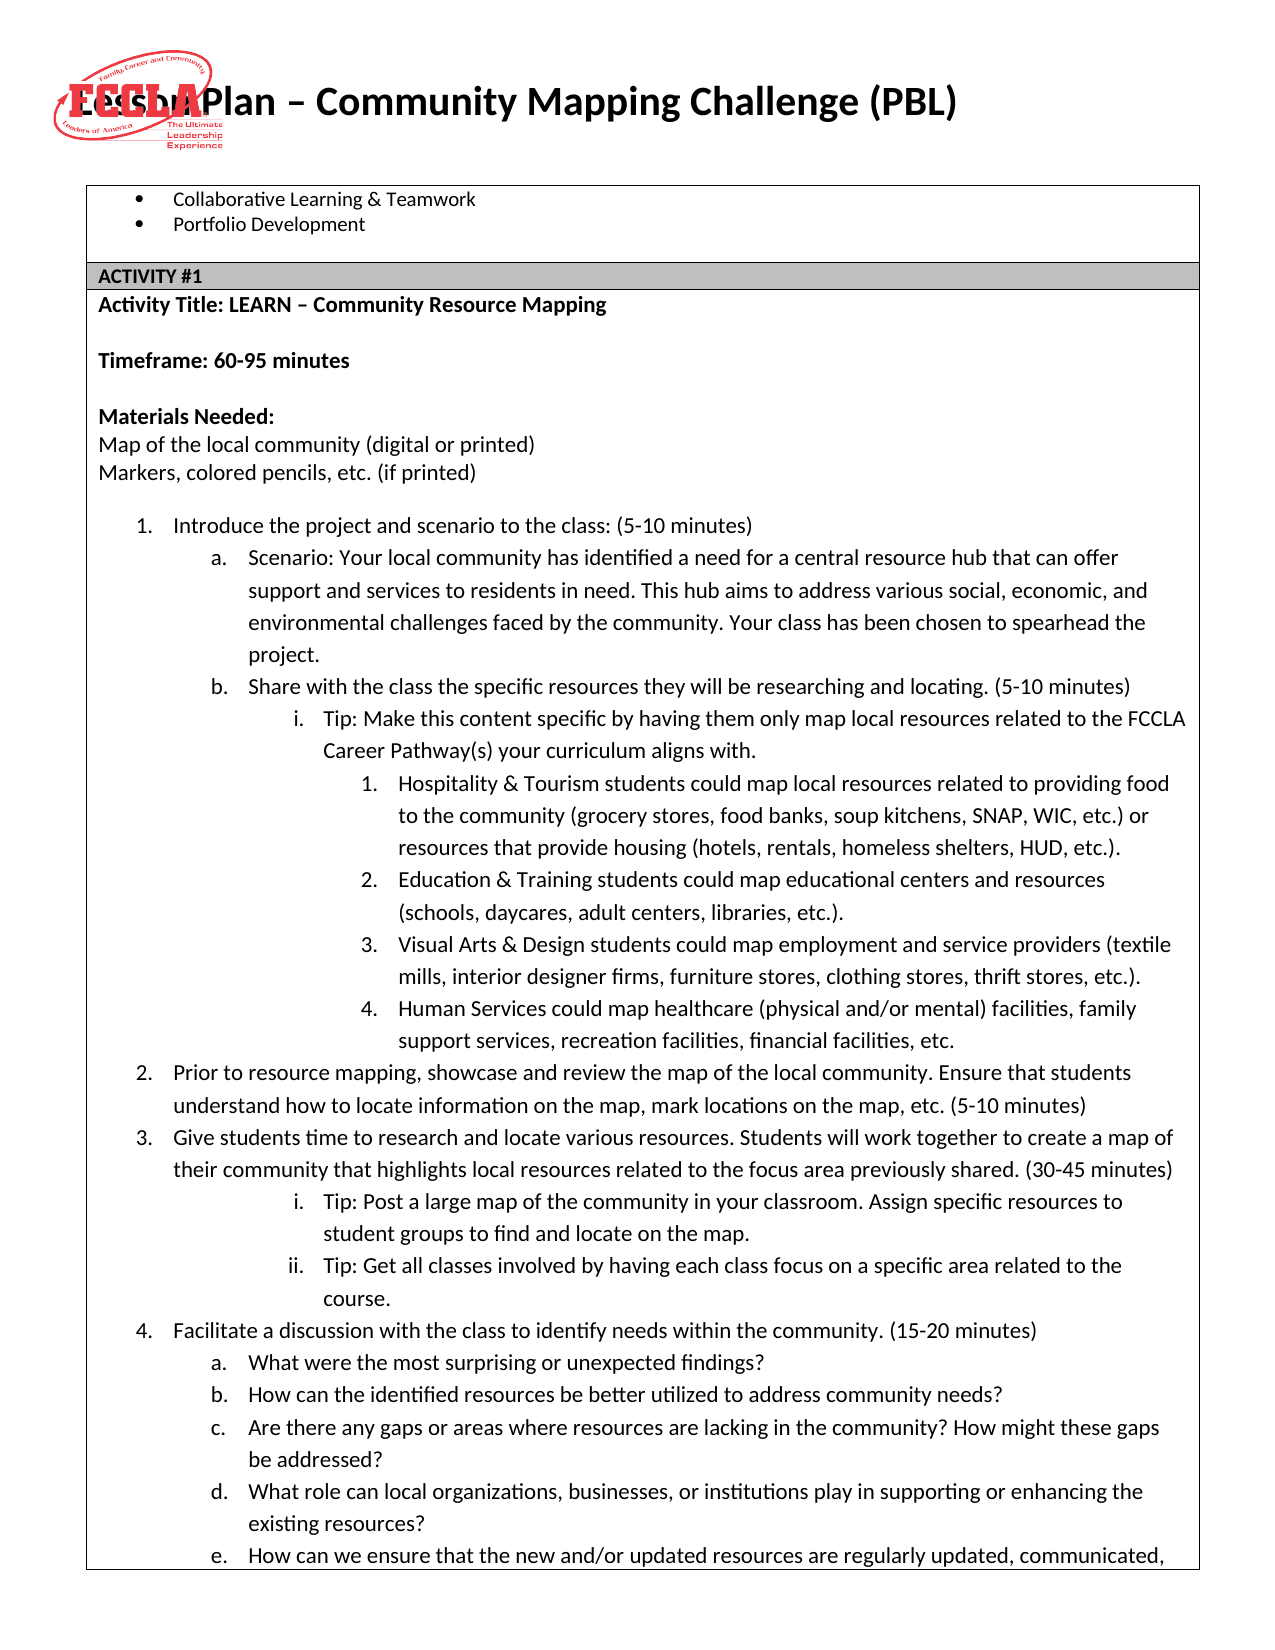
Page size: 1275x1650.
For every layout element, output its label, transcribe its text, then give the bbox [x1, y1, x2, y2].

table_cell ACTIVITY #1 [87, 263, 1199, 289]
picture [53, 50, 223, 150]
table_cell Project-Based Learning Experiential Learning Collaborative Learning & Teamwork Portfolio Development [87, 186, 1199, 262]
